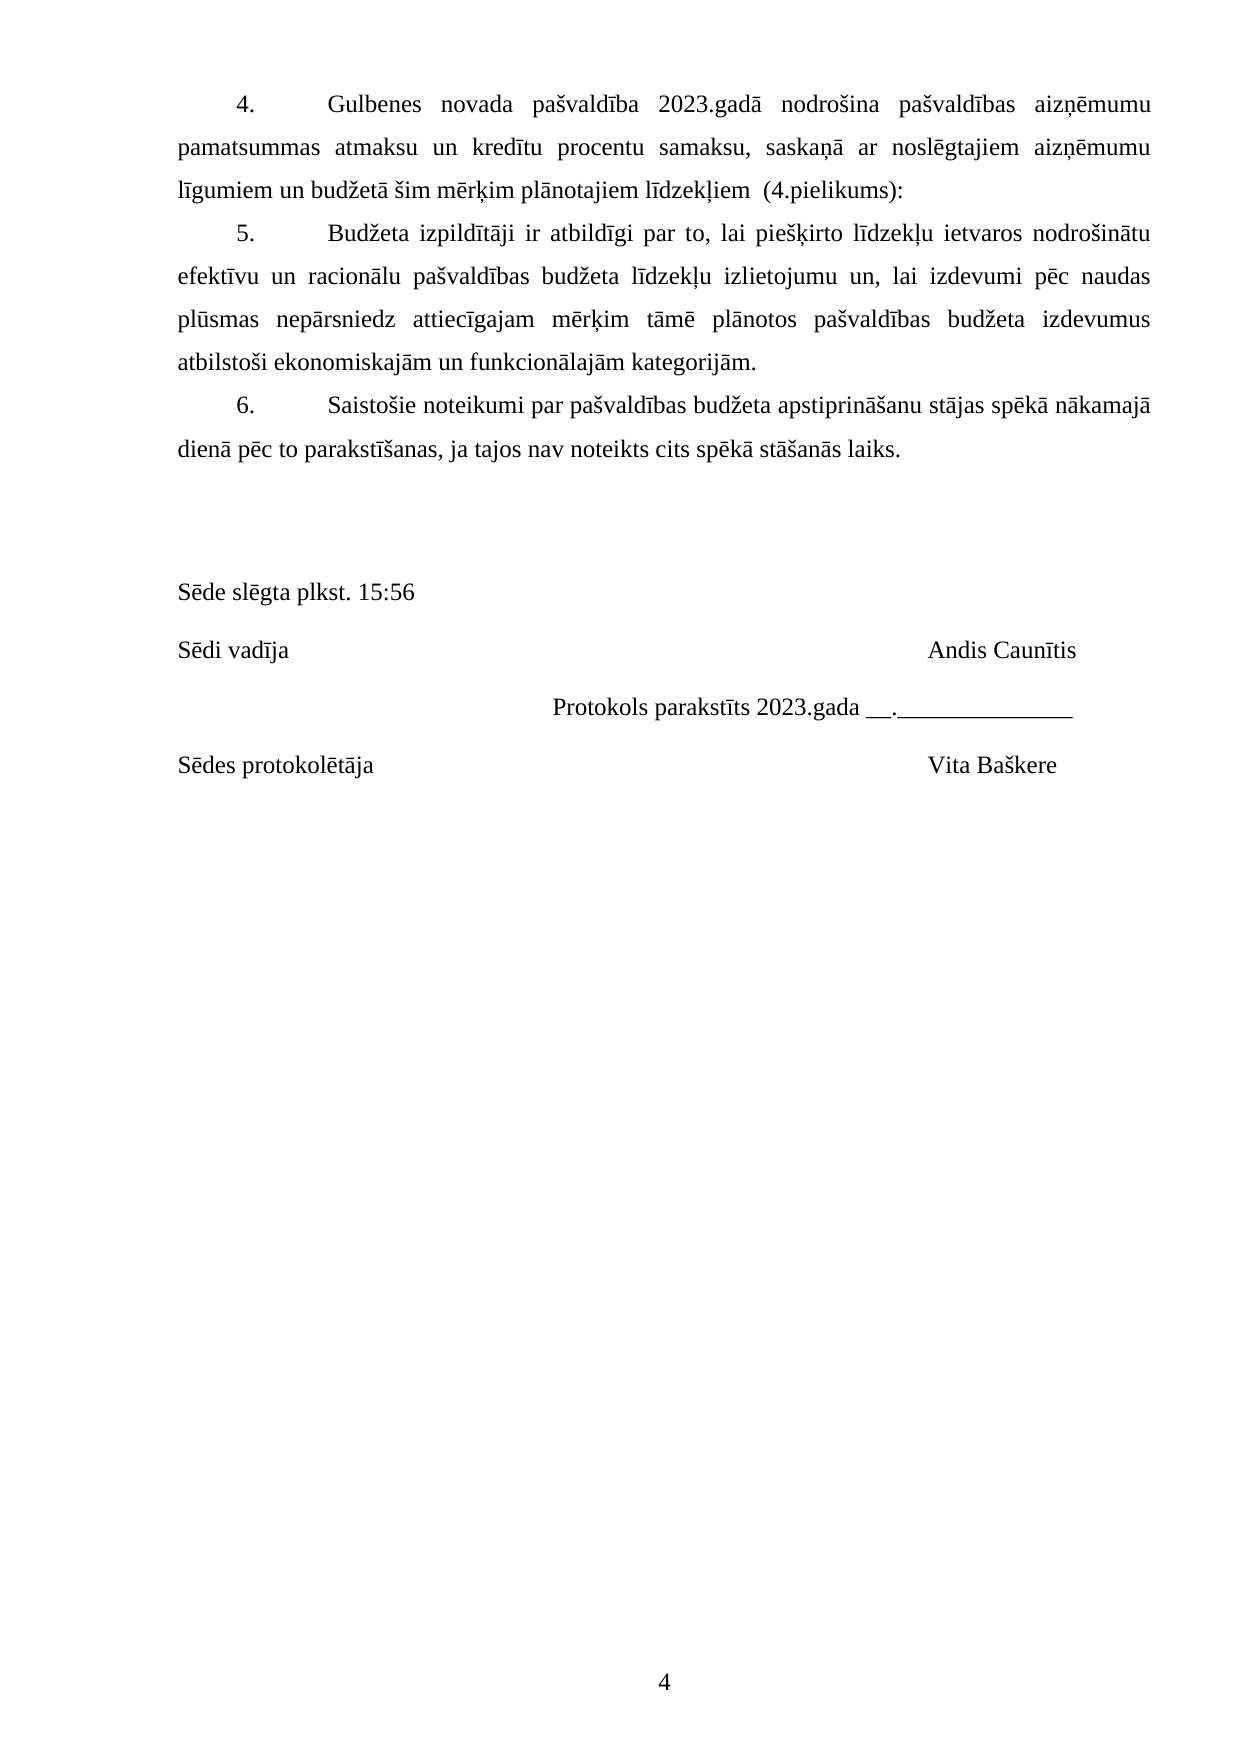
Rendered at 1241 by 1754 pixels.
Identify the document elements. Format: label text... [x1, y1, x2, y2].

text Sēdi vadīja Andis Caunītis [177, 635, 1152, 664]
list Gulbenes novada pašvaldība 2023.gadā nodrošina pašvaldības aizņēmumu pamatsummas atmaksu un kredītu procentu samaksu, saskaņā ar noslēgtajiem aizņēmumu līgumiem un budžetā šim mērķim plānotajiem līdzekļiem (4.pielikums): [177, 89, 1152, 204]
list Saistošie noteikumi par pašvaldības budžeta apstiprināšanu stājas spēkā nākamajā dienā pēc to parakstīšanas, ja tajos nav noteikts cits spēkā stāšanās laiks. [177, 391, 1152, 462]
text Sēdes protokolētāja Vita Baškere [177, 750, 1152, 807]
text Sēde slēgta plkst. 15:56 [177, 577, 1152, 606]
list Budžeta izpildītāji ir atbildīgi par to, lai piešķirto līdzekļu ietvaros nodrošinātu efektīvu un racionālu pašvaldības budžeta līdzekļu izlietojumu un, lai izdevumi pēc naudas plūsmas nepārsniedz attiecīgajam mērķim tāmē plānotos pašvaldības budžeta izdevumus atbilstoši ekonomiskajām un funkcionālajām kategorijām. [177, 218, 1152, 376]
text Protokols parakstīts 2023.gada __.______________ [477, 692, 1152, 721]
